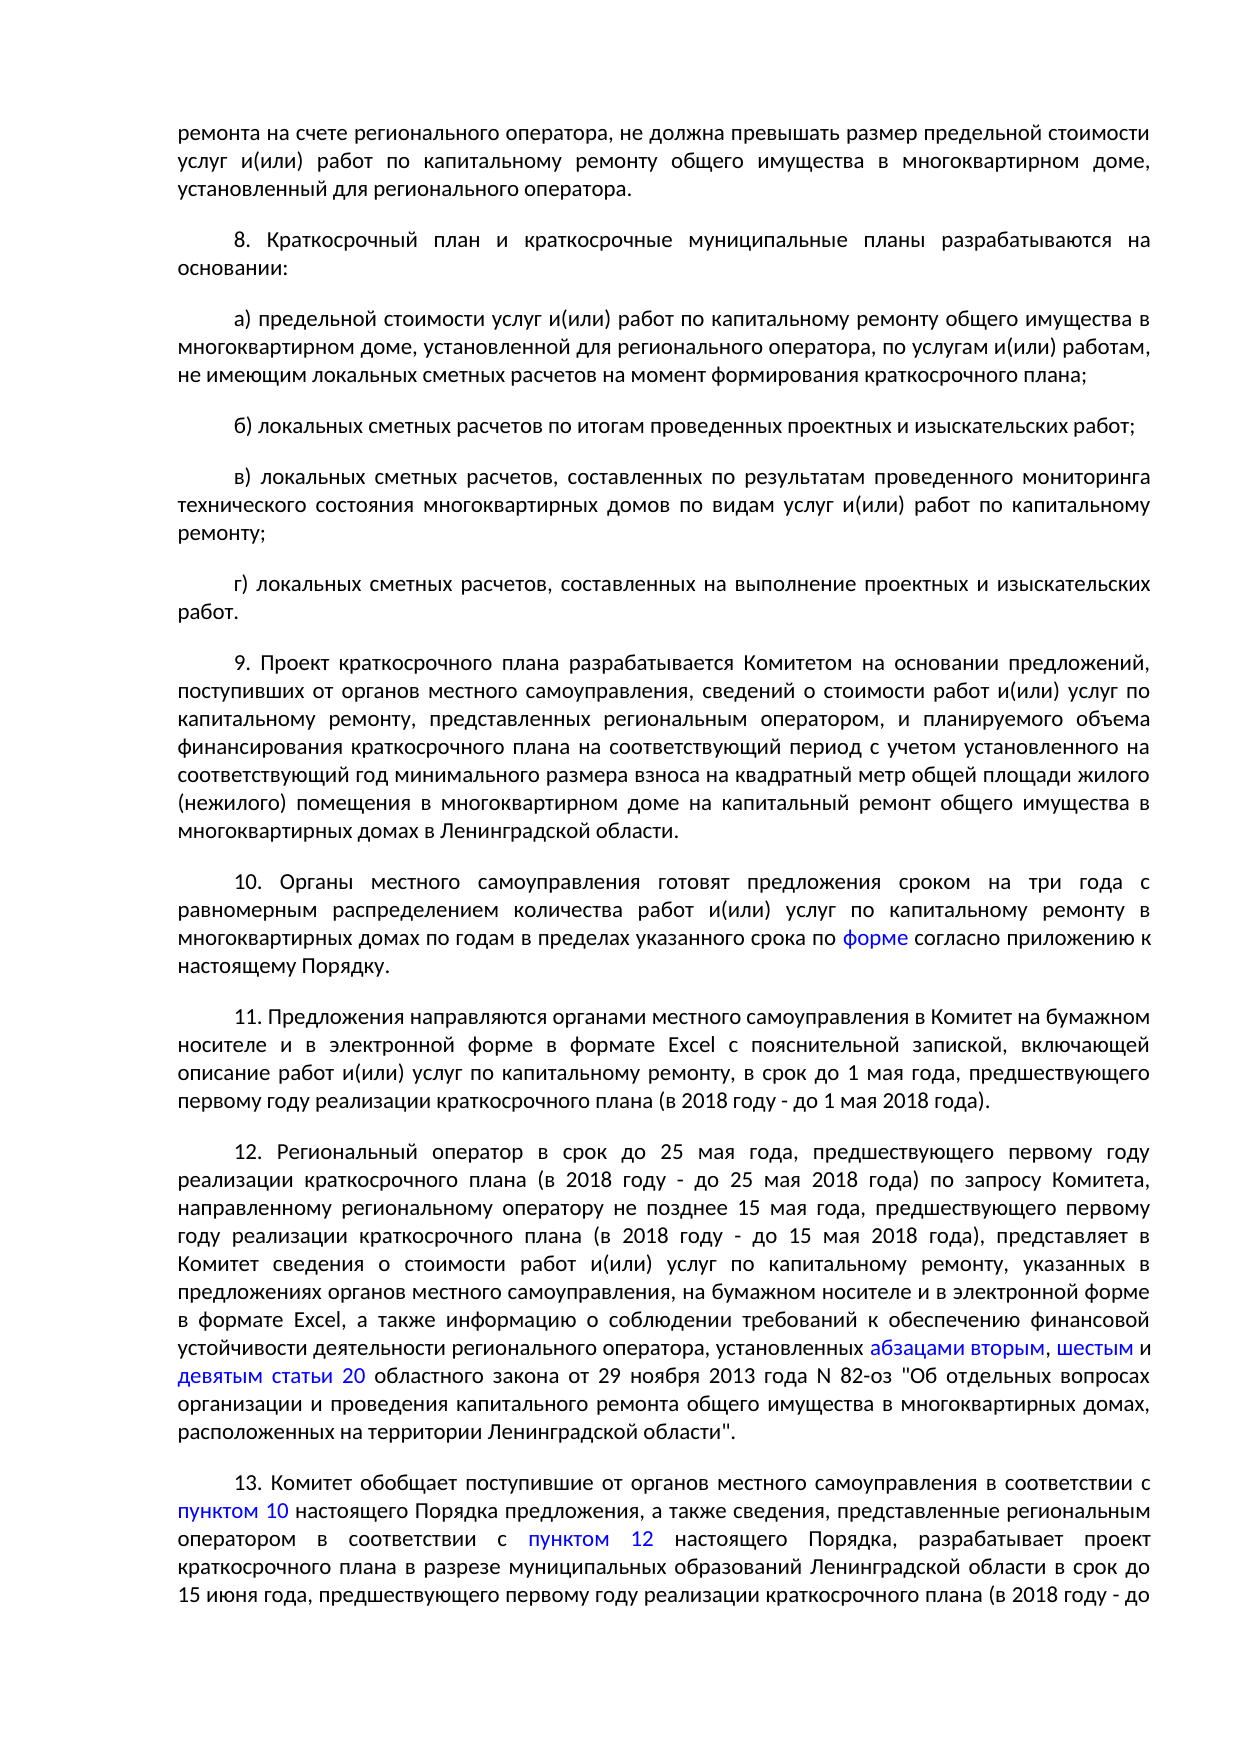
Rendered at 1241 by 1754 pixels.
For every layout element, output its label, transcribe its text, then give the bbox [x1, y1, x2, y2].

text 10. Органы местного самоуправления готовят предложения сроком на три года с равномерным распределением количества работ и(или) услуг по капитальному ремонту в многоквартирных домах по годам в пределах указанного срока по форме согласно приложению к настоящему Порядку. [177, 867, 1152, 979]
text 9. Проект краткосрочного плана разрабатывается Комитетом на основании предложений, поступивших от органов местного самоуправления, сведений о стоимости работ и(или) услуг по капитальному ремонту, представленных региональным оператором, и планируемого объема финансирования краткосрочного плана на соответствующий период с учетом установленного на соответствующий год минимального размера взноса на квадратный метр общей площади жилого (нежилого) помещения в многоквартирном доме на капитальный ремонт общего имущества в многоквартирных домах в Ленинградской области. [177, 648, 1152, 844]
text г) локальных сметных расчетов, составленных на выполнение проектных и изыскательских работ. [177, 569, 1152, 625]
text в) локальных сметных расчетов, составленных по результатам проведенного мониторинга технического состояния многоквартирных домов по видам услуг и(или) работ по капитальному ремонту; [177, 462, 1152, 546]
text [177, 118, 1152, 202]
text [177, 1468, 1152, 1608]
text 8. Краткосрочный план и краткосрочные муниципальные планы разрабатываются на основании: [177, 225, 1152, 281]
text 11. Предложения направляются органами местного самоуправления в Комитет на бумажном носителе и в электронной форме в формате Excel с пояснительной запиской, включающей описание работ и(или) услуг по капитальному ремонту, в срок до 1 мая года, предшествующего первому году реализации краткосрочного плана (в 2018 году - до 1 мая 2018 года). [177, 1002, 1152, 1114]
text а) предельной стоимости услуг и(или) работ по капитальному ремонту общего имущества в многоквартирном доме, установленной для регионального оператора, по услугам и(или) работам, не имеющим локальных сметных расчетов на момент формирования краткосрочного плана; [177, 304, 1152, 388]
text б) локальных сметных расчетов по итогам проведенных проектных и изыскательских работ; [177, 411, 1152, 439]
text 12. Региональный оператор в срок до 25 мая года, предшествующего первому году реализации краткосрочного плана (в 2018 году - до 25 мая 2018 года) по запросу Комитета, направленному региональному оператору не позднее 15 мая года, предшествующего первому году реализации краткосрочного плана (в 2018 году - до 15 мая 2018 года), представляет в Комитет сведения о стоимости работ и(или) услуг по капитальному ремонту, указанных в предложениях органов местного самоуправления, на бумажном носителе и в электронной форме в формате Excel, а также информацию о соблюдении требований к обеспечению финансовой устойчивости деятельности регионального оператора, установленных абзацами вторым, шестым и девятым статьи 20 областного закона от 29 ноября 2013 года N 82-оз "Об отдельных вопросах организации и проведения капитального ремонта общего имущества в многоквартирных домах, расположенных на территории Ленинградской области". [177, 1137, 1152, 1445]
